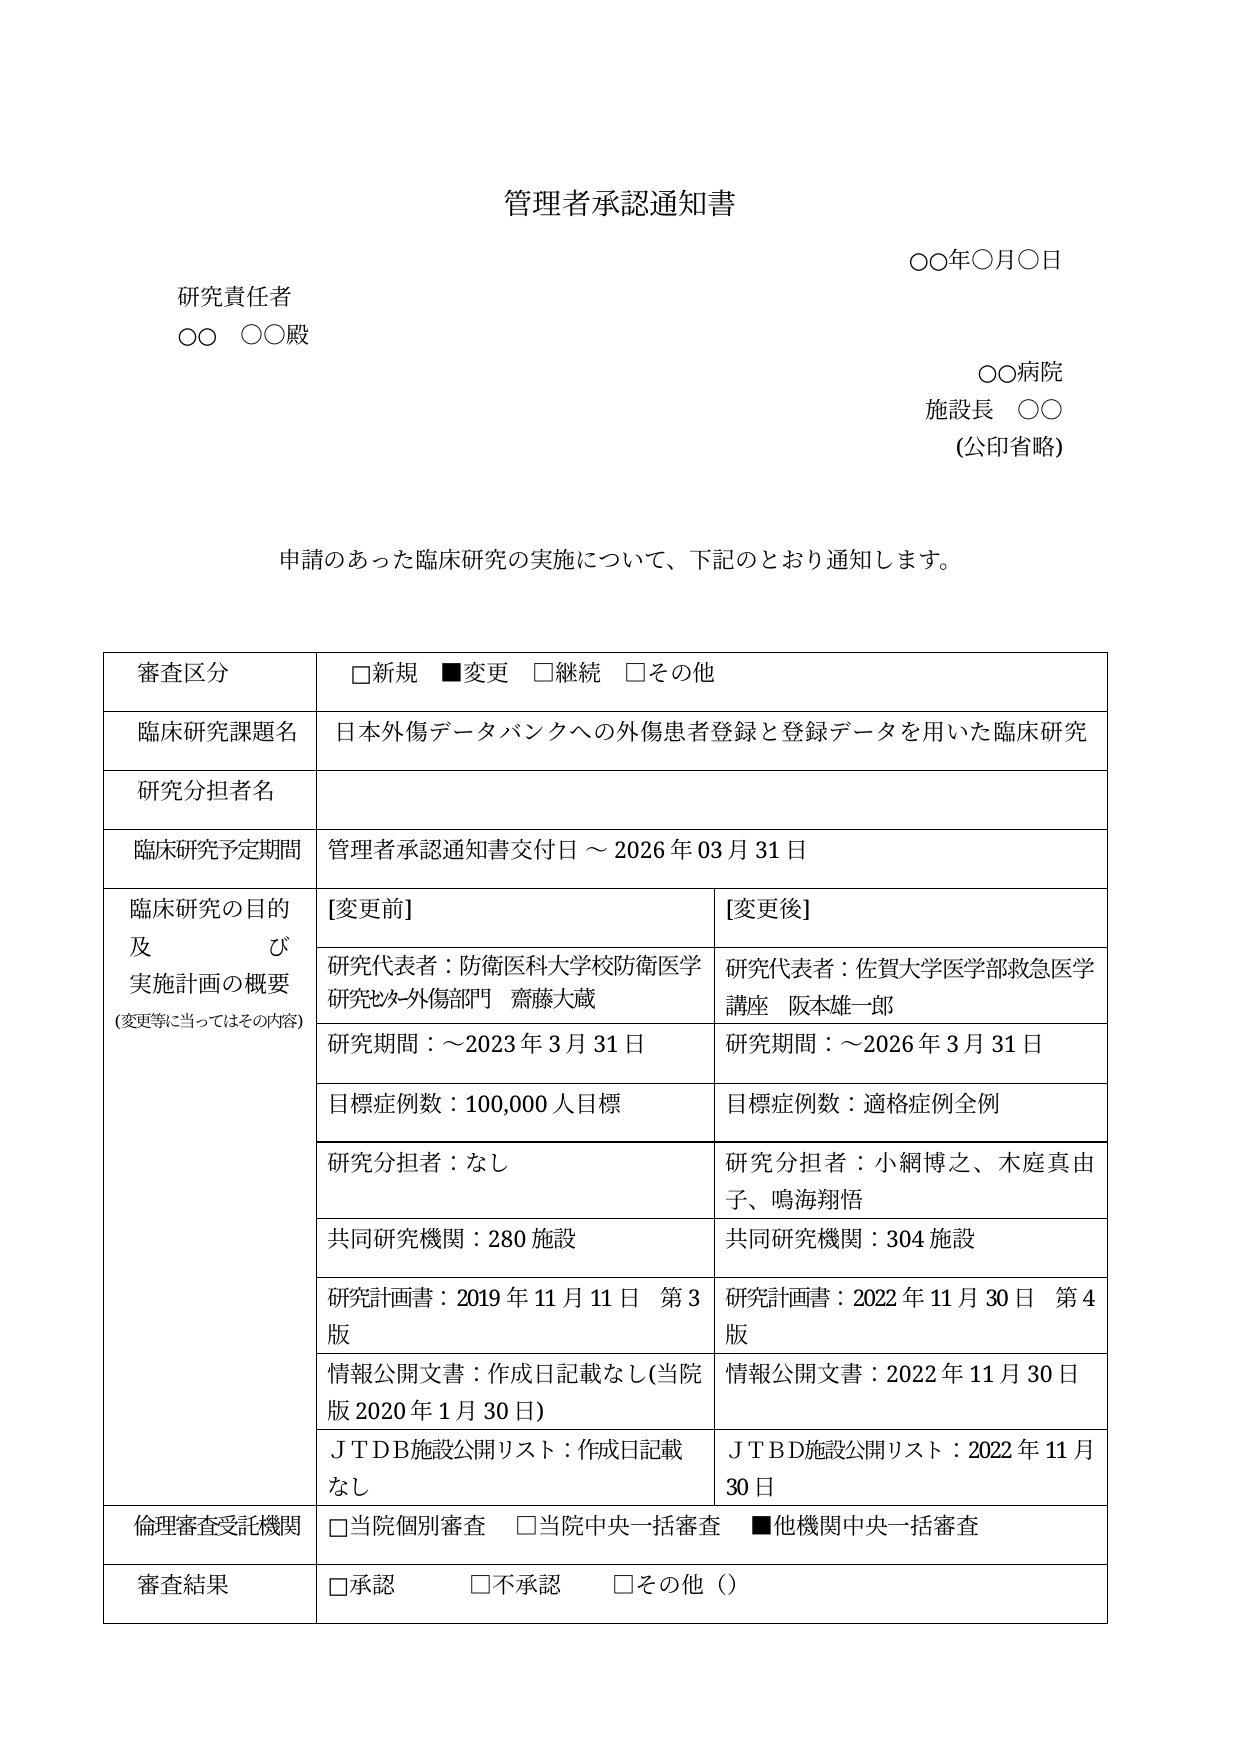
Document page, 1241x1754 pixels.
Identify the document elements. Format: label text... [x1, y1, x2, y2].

table_cell 共同研究機関：280施設 [317, 1219, 714, 1277]
table_cell 研究期間：～2026年3月31日 [715, 1024, 1107, 1082]
text ○○年○月○日 [177, 239, 1063, 277]
text 施設長 ○○ [177, 389, 1063, 427]
table_cell 臨床研究課題名 [104, 712, 316, 770]
table_cell 臨床研究の目的 及 び 実施計画の概要 (変更等に当ってはその内容) [104, 889, 316, 1505]
table_cell 審査結果 [104, 1565, 316, 1623]
table_cell 情報公開文書：作成日記載なし(当院版2020年1月30日) [317, 1354, 714, 1429]
table_cell 情報公開文書：2022年11月30日 [715, 1354, 1107, 1429]
text 管理者承認通知書 [177, 164, 1063, 239]
table_cell 研究代表者：佐賀大学医学部救急医学講座 阪本雄一郎 [715, 948, 1107, 1023]
table_cell 共同研究機関：304施設 [715, 1219, 1107, 1277]
table_cell 研究代表者：防衛医科大学校防衛医学研究ｾﾝﾀｰ外傷部門 齋藤大蔵 [317, 948, 714, 1023]
table_cell 日本外傷データバンクへの外傷患者登録と登録データを用いた臨床研究 [317, 712, 1107, 770]
text (公印省略) [177, 427, 1063, 464]
table_cell □承認 □不承認 □その他（） [317, 1565, 1107, 1623]
table_cell [変更前] [317, 889, 714, 947]
table_cell 目標症例数：適格症例全例 [715, 1084, 1107, 1141]
text 研究責任者 [177, 277, 1166, 314]
table_cell 研究期間：～2023年3月31日 [317, 1024, 714, 1082]
table_cell 倫理審査受託機関 [104, 1506, 316, 1564]
text 申請のあった臨床研究の実施について、下記のとおり通知します。 [177, 539, 1063, 577]
table_cell 研究計画書：2022年11月30日 第4版 [715, 1278, 1107, 1353]
table_cell 管理者承認通知書交付日 ～ 2026年03月31日 [317, 830, 1107, 888]
table_header □新規 ■変更 □継続 □その他 [317, 653, 1107, 711]
text ○○ ○○殿 [177, 314, 1063, 352]
table_cell 研究分担者：なし [317, 1143, 714, 1217]
table_cell □当院個別審査 □当院中央一括審査 ■他機関中央一括審査 [317, 1506, 1107, 1564]
table_cell ＪＴＤＢ施設公開リスト：作成日記載なし [317, 1430, 714, 1505]
table_cell 臨床研究予定期間 [104, 830, 316, 888]
text ○○病院 [177, 352, 1063, 389]
table_cell [変更後] [715, 889, 1107, 947]
table_cell 研究計画書：2019年11月11日 第3版 [317, 1278, 714, 1353]
table_cell ＪＴＢＤ施設公開リスト：2022年11月30日 [715, 1430, 1107, 1505]
table_cell 目標症例数：100,000人目標 [317, 1084, 714, 1141]
table_cell 研究分担者名 [104, 771, 316, 829]
table_cell 研究分担者：小網博之、木庭真由子、鳴海翔悟 [715, 1143, 1107, 1217]
table_header 審査区分 [104, 653, 316, 711]
table_cell [317, 771, 1107, 829]
